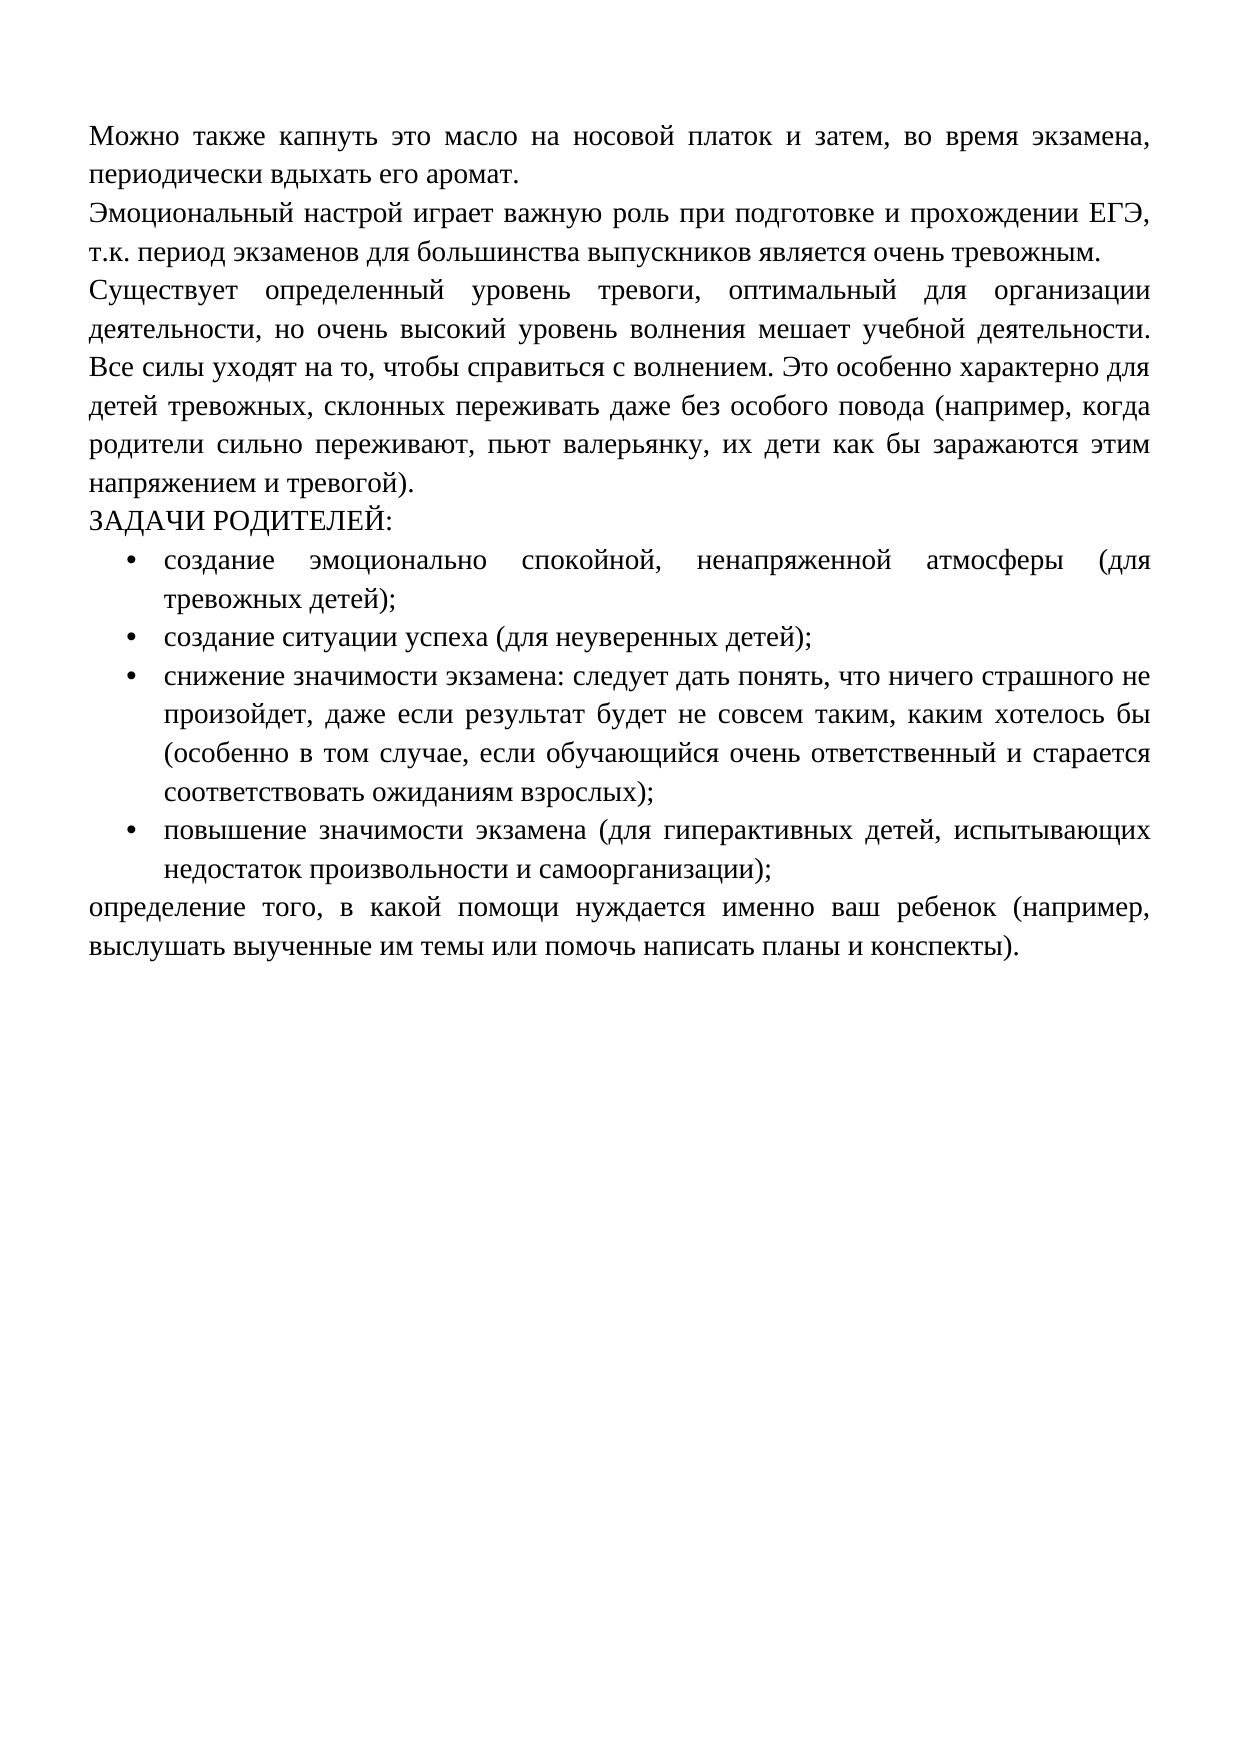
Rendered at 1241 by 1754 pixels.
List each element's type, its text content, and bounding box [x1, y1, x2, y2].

text ЗАДАЧИ РОДИТЕЛЕЙ: [89, 503, 1152, 537]
list создание ситуации успеха (для неуверенных детей); [126, 619, 1152, 653]
list повышение значимости экзамена (для гиперактивных детей, испытывающих недостаток произвольности и самоорганизации); [126, 812, 1152, 884]
list снижение значимости экзамена: следует дать понять, что ничего страшного не произойдет, даже если результат будет не совсем таким, каким хотелось бы (особенно в том случае, если обучающийся очень ответственный и старается соответствовать ожиданиям взрослых); [126, 658, 1152, 807]
list создание эмоционально спокойной, ненапряженной атмосферы (для тревожных детей); [126, 542, 1152, 614]
text Существует определенный уровень тревоги, оптимальный для организации деятельности, но очень высокий уровень волнения мешает учебной деятельности. Все силы уходят на то, чтобы справиться с волнением. Это особенно характерно для детей тревожных, склонных переживать даже без особого повода (например, когда родители сильно переживают, пьют валерьянку, их дети как бы заражаются этим напряжением и тревогой). [89, 272, 1152, 498]
text определение того, в какой помощи нуждается именно ваш ребенок (например, выслушать выученные им темы или помочь написать планы и конспекты). [89, 889, 1152, 961]
text Эмоциональный настрой играет важную роль при подготовке и прохождении ЕГЭ, т.к. период экзаменов для большинства выпускников является очень тревожным. [89, 195, 1152, 267]
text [89, 118, 1152, 190]
